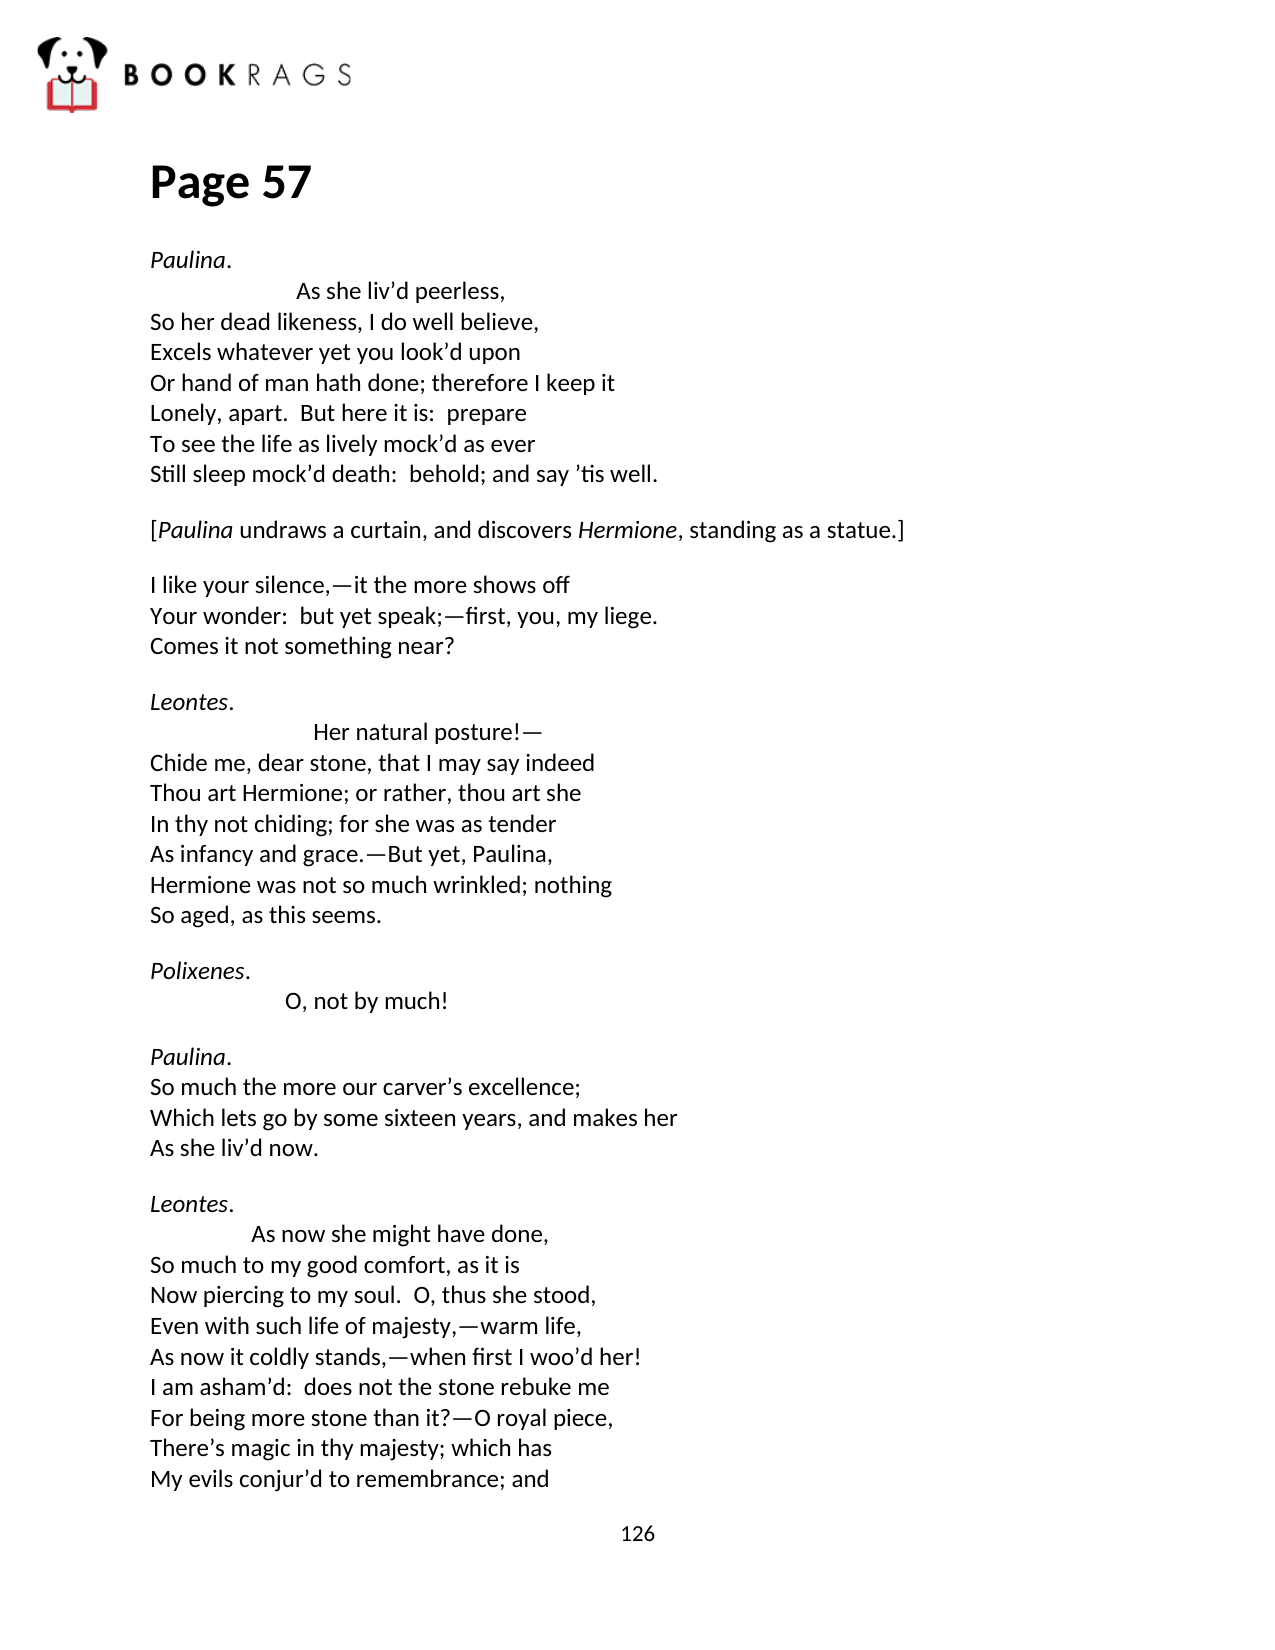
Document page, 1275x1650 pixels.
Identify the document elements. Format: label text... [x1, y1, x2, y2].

text I like your silence,—­it the more shows off Your wonder: but yet speak;—­first, you, my liege. Comes it not something near? [150, 569, 1125, 661]
text Polixenes. O, not by much! [150, 955, 1125, 1016]
picture [37, 37, 351, 113]
text Leontes. Her natural posture!—­ Chide me, dear stone, that I may say indeed Thou art Hermione; or rather, thou art she In thy not chiding; for she was as tender As infancy and grace.—­But yet, Paulina, Hermione was not so much wrinkled; nothing So aged, as this seems. [150, 686, 1125, 930]
text Page 57 [150, 150, 1125, 211]
text Paulina. As she liv’d peerless, So her dead likeness, I do well believe, Excels whatever yet you look’d upon Or hand of man hath done; therefore I keep it Lonely, apart. But here it is: prepare To see the life as lively mock’d as ever Still sleep mock’d death: behold; and say ’tis well. [150, 244, 1125, 489]
text Paulina. So much the more our carver’s excellence; Which lets go by some sixteen years, and makes her As she liv’d now. [150, 1041, 1125, 1163]
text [150, 1188, 1125, 1493]
text [Paulina undraws a curtain, and discovers Hermione, standing as a statue.] [150, 514, 1125, 544]
